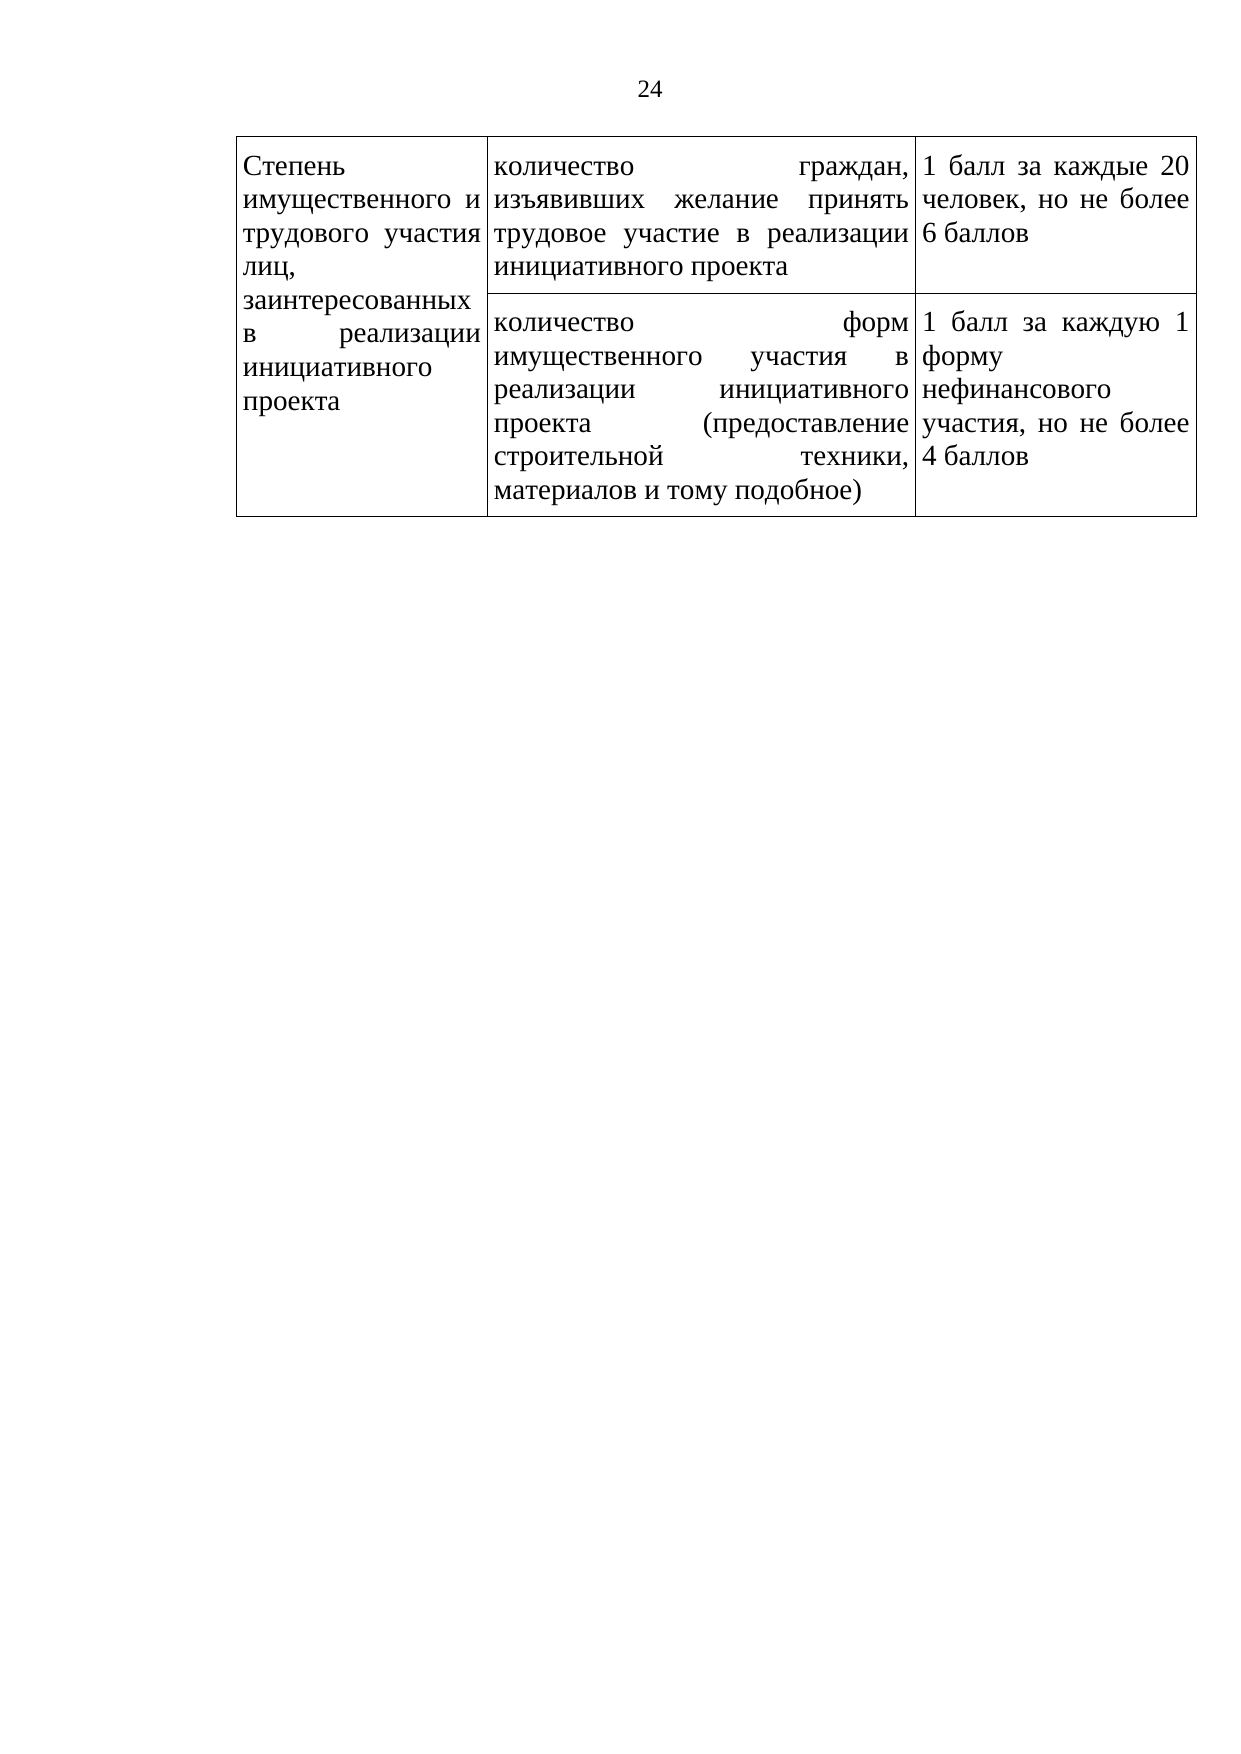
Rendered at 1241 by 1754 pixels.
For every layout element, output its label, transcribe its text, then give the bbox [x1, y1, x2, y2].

table_cell количество граждан, изъявивших желание принять трудовое участие в реализации инициативного проекта [488, 137, 915, 293]
table_cell 1 балл за каждую 1 форму нефинансового участия, но не более 4 баллов [916, 294, 1196, 516]
table_cell 1 балл за каждые 20 человек, но не более 6 баллов [916, 137, 1196, 293]
table_cell Степень имущественного и трудового участия лиц, заинтересованных в реализации инициативного проекта [237, 137, 487, 516]
table_cell количество форм имущественного участия в реализации инициативного проекта (предоставление строительной техники, материалов и тому подобное) [488, 294, 915, 516]
